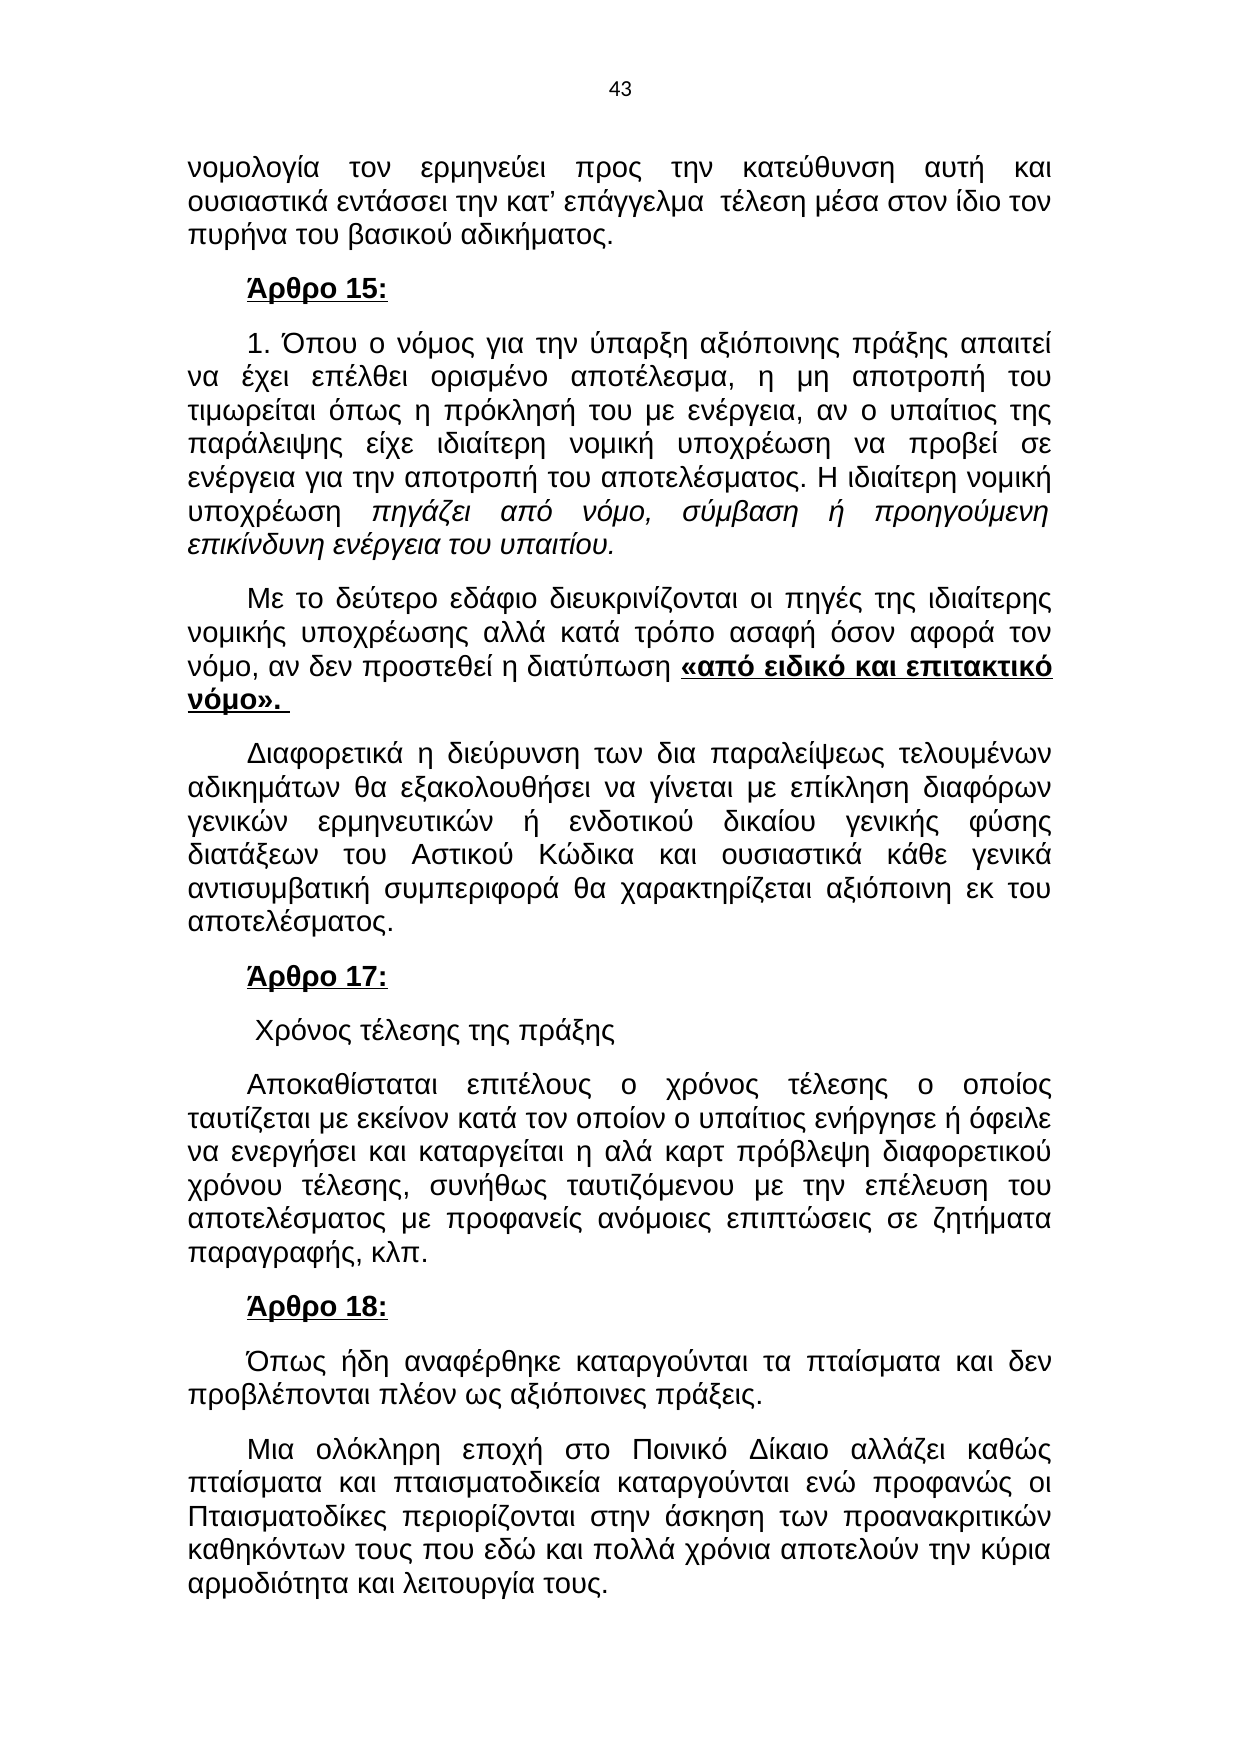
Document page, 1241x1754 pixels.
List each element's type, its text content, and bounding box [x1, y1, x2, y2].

text Με το δεύτερο εδάφιο διευκρινίζονται οι πηγές της ιδιαίτερης νομικής υποχρέωσης αλλά κατά τρόπο ασαφή όσον αφορά τον νόμο, αν δεν προστεθεί η διατύπωση «από ειδικό και επιτακτικό νόμο». [187, 581, 1053, 716]
text Διαφορετικά η διεύρυνση των δια παραλείψεως τελουμένων αδικημάτων θα εξακολουθήσει να γίνεται με επίκληση διαφόρων γενικών ερμηνευτικών ή ενδοτικού δικαίου γενικής φύσης διατάξεων του Αστικού Κώδικα και ουσιαστικά κάθε γενικά αντισυμβατική συμπεριφορά θα χαρακτηρίζεται αξιόποινη εκ του αποτελέσματος. [187, 736, 1053, 938]
text 1. Όπου ο νόμος για την ύπαρξη αξιόποινης πράξης απαιτεί να έχει επέλθει ορισμένο αποτέλεσμα, η μη αποτροπή του τιμωρείται όπως η πρόκλησή του με ενέργεια, αν ο υπαίτιος της παράλειψης είχε ιδιαίτερη νομική υποχρέωση να προβεί σε ενέργεια για την αποτροπή του αποτελέσματος. Η ιδιαίτερη νομική υποχρέωση πηγάζει από νόμο, σύμβαση ή προηγούμενη επικίνδυνη ενέργεια του υπαιτίου. [187, 326, 1053, 561]
text Άρθρο 18: [187, 1289, 1053, 1323]
text Άρθρο 15: [187, 271, 1053, 305]
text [187, 150, 1053, 251]
text Μια ολόκληρη εποχή στο Ποινικό Δίκαιο αλλάζει καθώς πταίσματα και πταισματοδικεία καταργούνται ενώ προφανώς οι Πταισματοδίκες περιορίζονται στην άσκηση των προανακριτικών καθηκόντων τους που εδώ και πολλά χρόνια αποτελούν την κύρια αρμοδιότητα και λειτουργία τους. [187, 1432, 1053, 1599]
text Όπως ήδη αναφέρθηκε καταργούνται τα πταίσματα και δεν προβλέπονται πλέον ως αξιόποινες πράξεις. [187, 1344, 1053, 1411]
text Άρθρο 17: [187, 958, 1053, 992]
text Αποκαθίσταται επιτέλους ο χρόνος τέλεσης ο οποίος ταυτίζεται με εκείνον κατά τον οποίον ο υπαίτιος ενήργησε ή όφειλε να ενεργήσει και καταργείται η αλά καρτ πρόβλεψη διαφορετικού χρόνου τέλεσης, συνήθως ταυτιζόμενου με την επέλευση του αποτελέσματος με προφανείς ανόμοιες επιπτώσεις σε ζητήματα παραγραφής, κλπ. [187, 1067, 1053, 1268]
text Χρόνος τέλεσης της πράξης [187, 1013, 1053, 1046]
